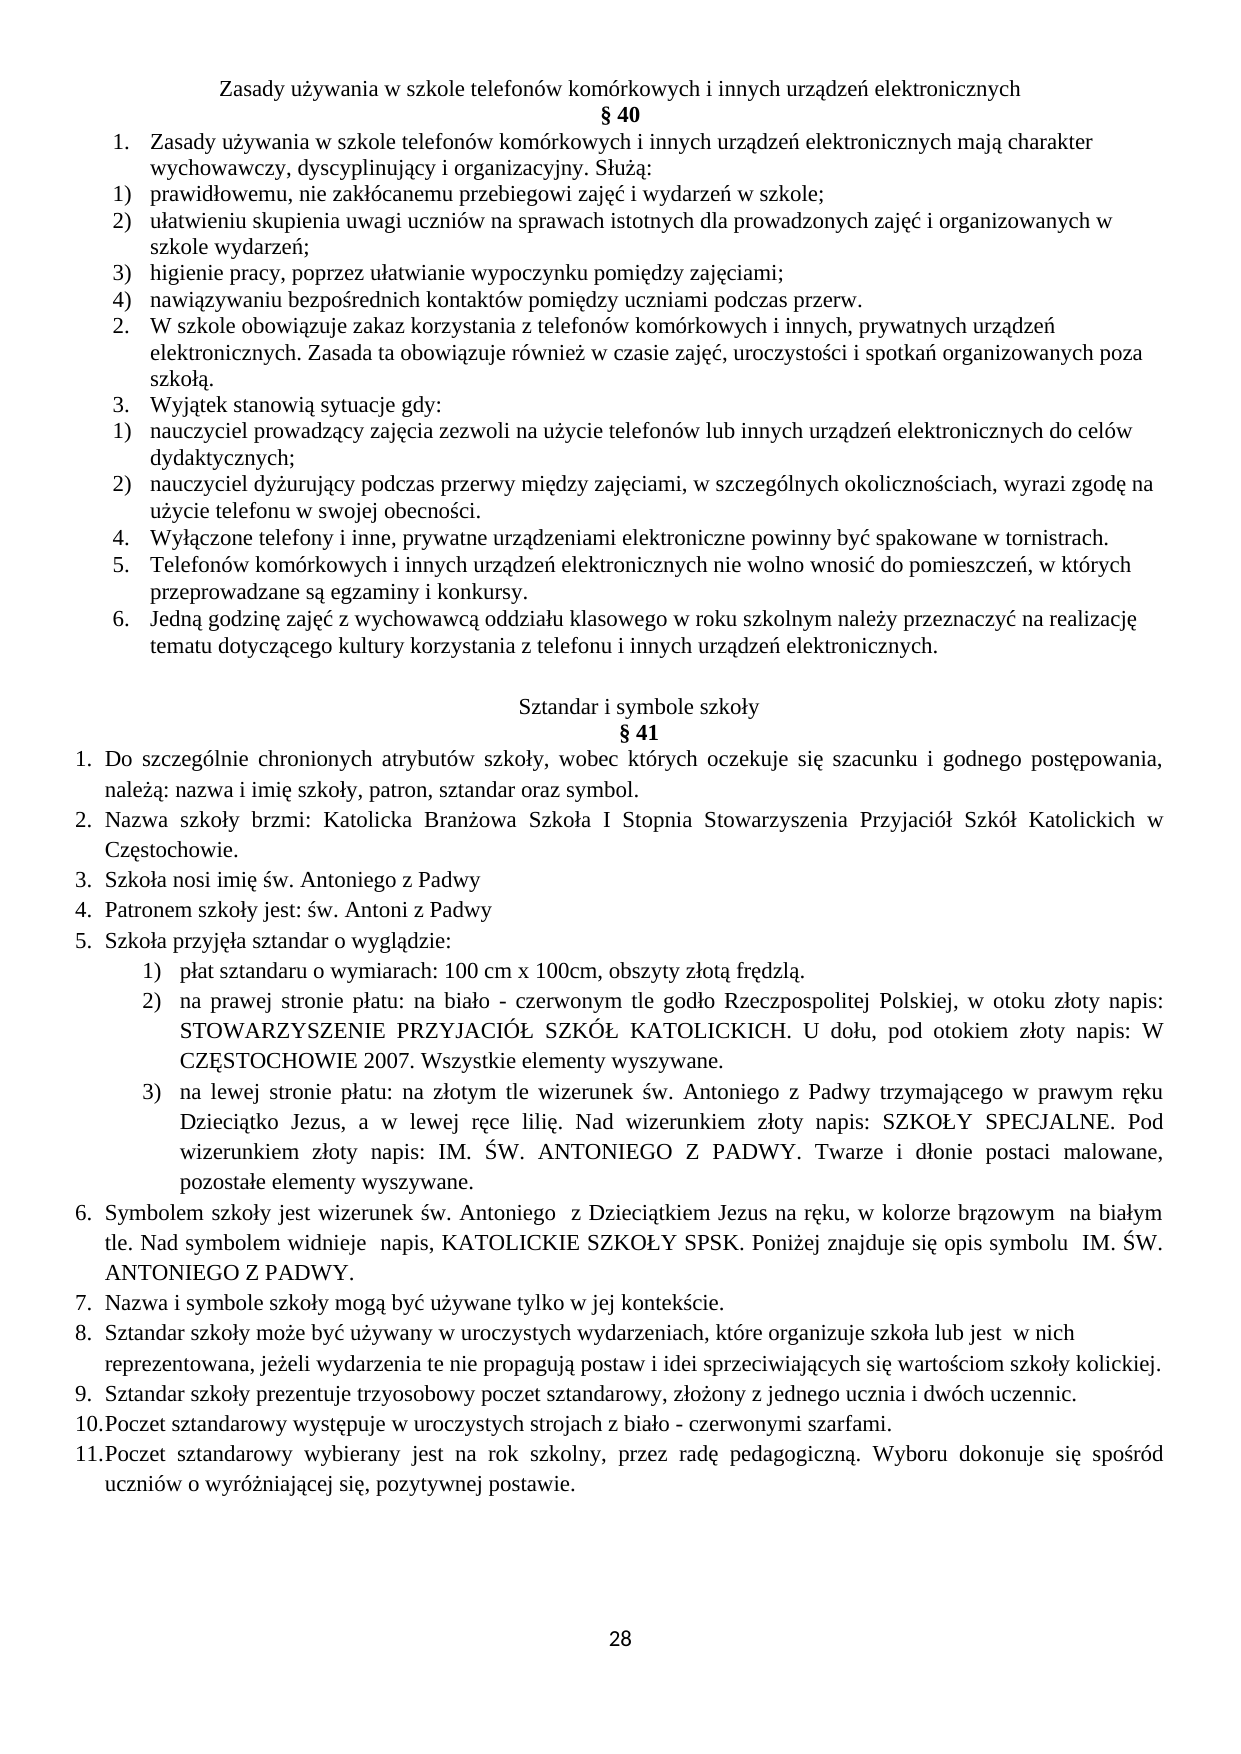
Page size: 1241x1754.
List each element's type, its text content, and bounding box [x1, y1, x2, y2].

text § 40 [75, 101, 1165, 128]
list Szkoła nosi imię św. Antoniego z Padwy [75, 866, 1165, 893]
list Nazwa szkoły brzmi: Katolicka Branżowa Szkoła I Stopnia Stowarzyszenia Przyjaciół Szkół Katolickich w Częstochowie. [75, 806, 1165, 862]
text Sztandar i symbole szkoły [112, 693, 1165, 719]
list Szkoła przyjęła sztandar o wyglądzie: [75, 927, 1165, 953]
list Symbolem szkoły jest wizerunek św. Antoniego z Dzieciątkiem Jezus na ręku, w kolorze brązowym na białym tle. Nad symbolem widnieje napis, KATOLICKIE SZKOŁY SPSK. Poniżej znajduje się opis symbolu IM. ŚW. ANTONIEGO Z PADWY. [75, 1199, 1165, 1285]
list Patronem szkoły jest: św. Antoni z Padwy [75, 897, 1165, 923]
list nauczyciel prowadzący zajęcia zezwoli na użycie telefonów lub innych urządzeń elektronicznych do celów dydaktycznych; [112, 418, 1165, 470]
list higienie pracy, poprzez ułatwianie wypoczynku pomiędzy zajęciami; [112, 259, 1165, 286]
list na prawej stronie płatu: na biało - czerwonym tle godło Rzeczpospolitej Polskiej, w otoku złoty napis: STOWARZYSZENIE PRZYJACIÓŁ SZKÓŁ KATOLICKICH. U dołu, pod otokiem złoty napis: W CZĘSTOCHOWIE 2007. Wszystkie elementy wyszywane. [142, 987, 1165, 1074]
list Do szczególnie chronionych atrybutów szkoły, wobec których oczekuje się szacunku i godnego postępowania, należą: nazwa i imię szkoły, patron, sztandar oraz symbol. [75, 746, 1165, 802]
list na lewej stronie płatu: na złotym tle wizerunek św. Antoniego z Padwy trzymającego w prawym ręku Dzieciątko Jezus, a w lewej ręce lilię. Nad wizerunkiem złoty napis: SZKOŁY SPECJALNE. Pod wizerunkiem złoty napis: IM. ŚW. ANTONIEGO Z PADWY. Twarze i dłonie postaci malowane, pozostałe elementy wyszywane. [142, 1078, 1165, 1195]
list Wyłączone telefony i inne, prywatne urządzeniami elektroniczne powinny być spakowane w tornistrach. [112, 523, 1165, 551]
list Telefonów komórkowych i innych urządzeń elektronicznych nie wolno wnosić do pomieszczeń, w których przeprowadzane są egzaminy i konkursy. [112, 551, 1165, 605]
list Sztandar szkoły może być używany w uroczystych wydarzeniach, które organizuje szkoła lub jest w nich reprezentowana, jeżeli wydarzenia te nie propagują postaw i idei sprzeciwiających się wartościom szkoły kolickiej. [75, 1319, 1165, 1376]
list W szkole obowiązuje zakaz korzystania z telefonów komórkowych i innych, prywatnych urządzeń elektronicznych. Zasada ta obowiązuje również w czasie zajęć, uroczystości i spotkań organizowanych poza szkołą. [112, 312, 1165, 391]
list Zasady używania w szkole telefonów komórkowych i innych urządzeń elektronicznych mają charakter wychowawczy, dyscyplinujący i organizacyjny. Służą: [112, 128, 1165, 180]
text Zasady używania w szkole telefonów komórkowych i innych urządzeń elektronicznych [75, 75, 1165, 101]
list Jedną godzinę zajęć z wychowawcą oddziału klasowego w roku szkolnym należy przeznaczyć na realizację tematu dotyczącego kultury korzystania z telefonu i innych urządzeń elektronicznych. [112, 605, 1165, 658]
list nawiązywaniu bezpośrednich kontaktów pomiędzy uczniami podczas przerw. [112, 286, 1165, 312]
list ułatwieniu skupienia uwagi uczniów na sprawach istotnych dla prowadzonych zajęć i organizowanych w szkole wydarzeń; [112, 207, 1165, 259]
list prawidłowemu, nie zakłócanemu przebiegowi zajęć i wydarzeń w szkole; [112, 180, 1165, 207]
list Poczet sztandarowy wybierany jest na rok szkolny, przez radę pedagogiczną. Wyboru dokonuje się spośród uczniów o wyróżniającej się, pozytywnej postawie. [75, 1440, 1165, 1497]
list Sztandar szkoły prezentuje trzyosobowy poczet sztandarowy, złożony z jednego ucznia i dwóch uczennic. [75, 1380, 1165, 1406]
list Poczet sztandarowy występuje w uroczystych strojach z biało - czerwonymi szarfami. [75, 1410, 1165, 1436]
text § 41 [112, 719, 1165, 746]
list płat sztandaru o wymiarach: 100 cm x 100cm, obszyty złotą frędzlą. [142, 957, 1165, 983]
list Wyjątek stanowią sytuacje gdy: [112, 391, 1165, 418]
list Nazwa i symbole szkoły mogą być używane tylko w jej kontekście. [75, 1289, 1165, 1316]
list nauczyciel dyżurujący podczas przerwy między zajęciami, w szczególnych okolicznościach, wyrazi zgodę na użycie telefonu w swojej obecności. [112, 470, 1165, 523]
